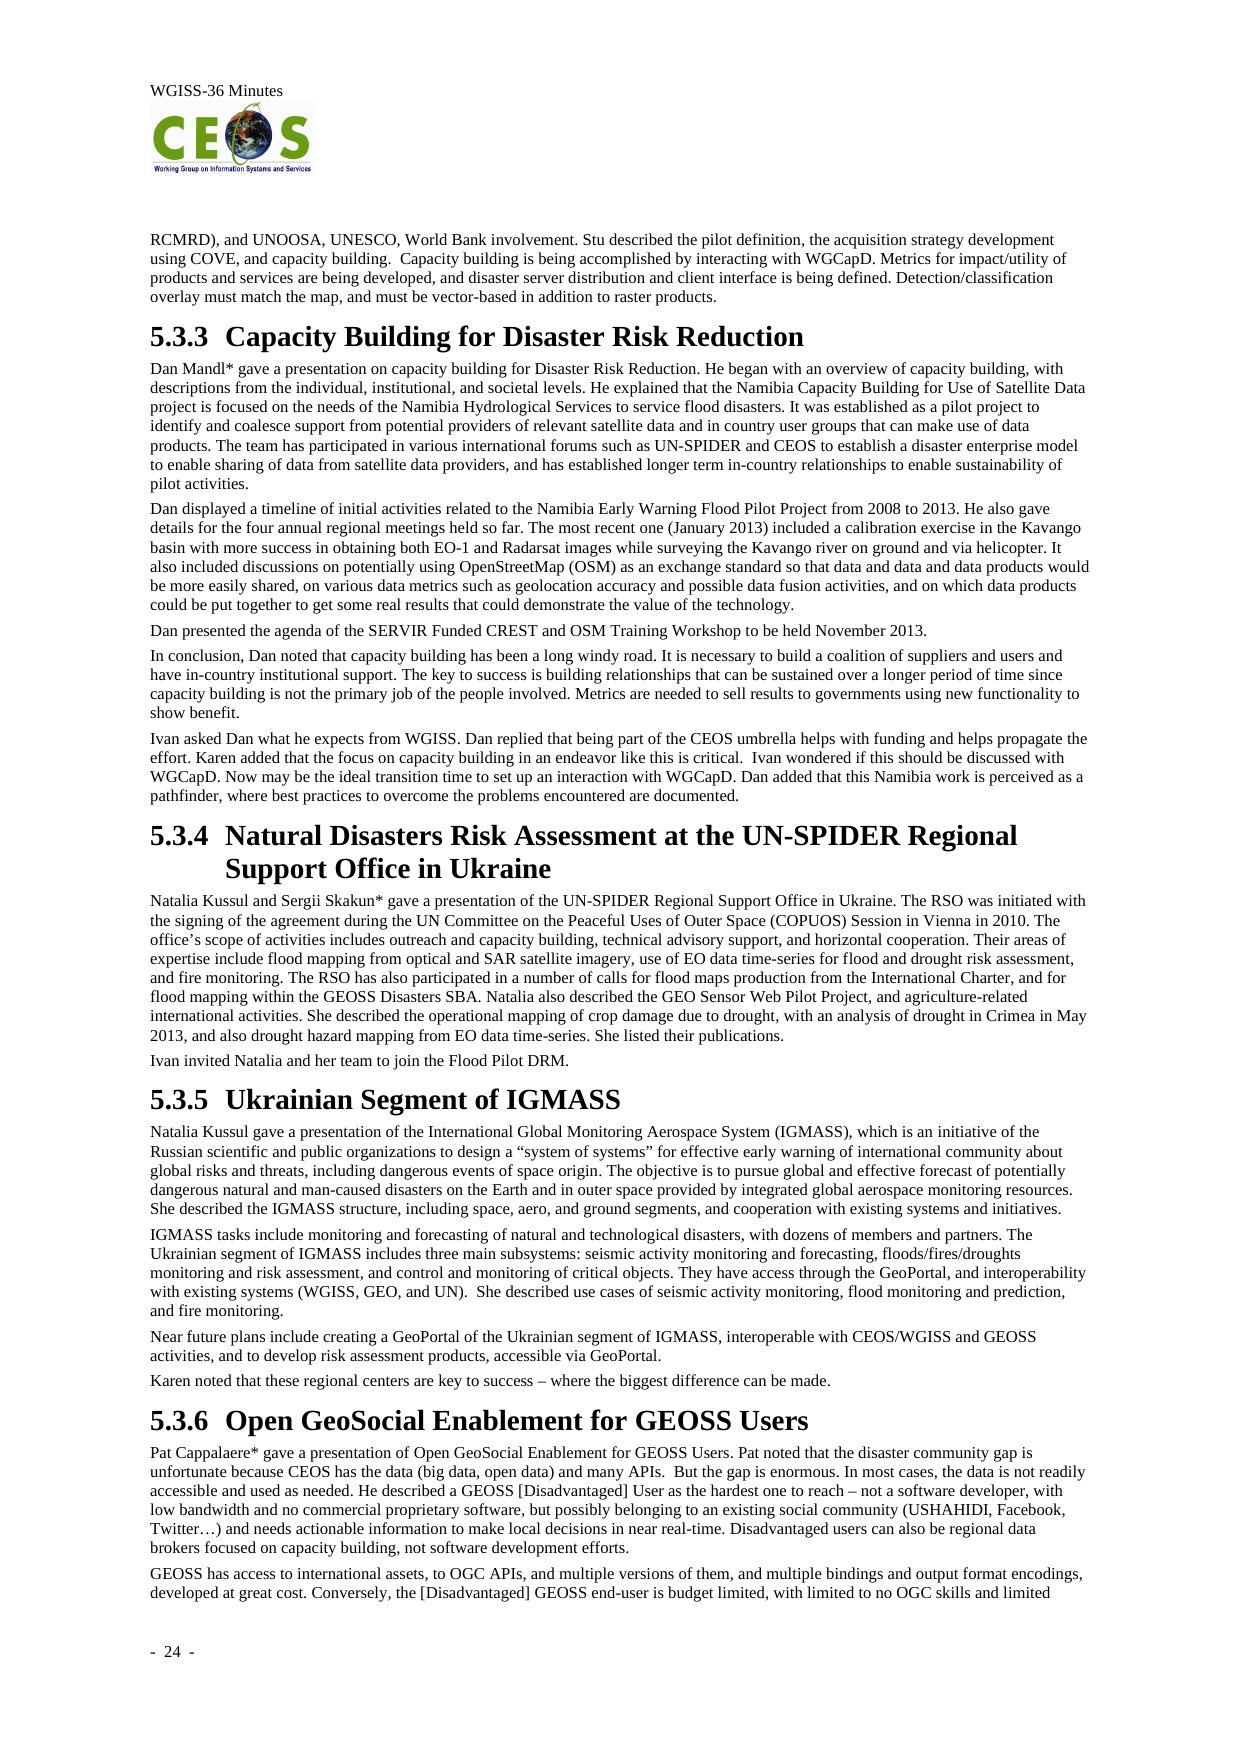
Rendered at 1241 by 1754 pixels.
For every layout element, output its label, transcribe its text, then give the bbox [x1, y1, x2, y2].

subtitle Natural Disasters Risk Assessment at the UN-SPIDER Regional Support Office in Ukraine [150, 818, 1090, 885]
text Natalia Kussul gave a presentation of the International Global Monitoring Aerospace System (IGMASS), which is an initiative of the Russian scientific and public organizations to design a “system of systems” for effective early warning of international community about global risks and threats, including dangerous events of space origin. The objective is to pursue global and effective forecast of potentially dangerous natural and man-caused disasters on the Earth and in outer space provided by integrated global aerospace monitoring resources. She described the IGMASS structure, including space, aero, and ground segments, and cooperation with existing systems and initiatives. [150, 1122, 1090, 1218]
text Karen noted that these regional centers are key to success – where the biggest difference can be made. [150, 1371, 1090, 1390]
subtitle Open GeoSocial Enablement for GEOSS Users [150, 1403, 1090, 1436]
text Pat Cappalaere* gave a presentation of Open GeoSocial Enablement for GEOSS Users. Pat noted that the disaster community gap is unfortunate because CEOS has the data (big data, open data) and many APIs. But the gap is enormous. In most cases, the data is not readily accessible and used as needed. He described a GEOSS [Disadvantaged] User as the hardest one to reach – not a software developer, with low bandwidth and no commercial proprietary software, but possibly belonging to an existing social community (USHAHIDI, Facebook, Twitter…) and needs actionable information to make local decisions in near real-time. Disadvantaged users can also be regional data brokers focused on capacity building, not software development efforts. [150, 1442, 1090, 1557]
text In conclusion, Dan noted that capacity building has been a long windy road. It is necessary to build a coalition of suppliers and users and have in-country institutional support. The key to success is building relationships that can be sustained over a longer period of time since capacity building is not the primary job of the people involved. Metrics are needed to sell results to governments using new functionality to show benefit. [150, 646, 1090, 722]
subtitle Capacity Building for Disaster Risk Reduction [150, 319, 1090, 352]
text Natalia Kussul and Sergii Skakun* gave a presentation of the UN-SPIDER Regional Support Office in Ukraine. The RSO was initiated with the signing of the agreement during the UN Committee on the Peaceful Uses of Outer Space (COPUOS) Session in Vienna in 2010. The office’s scope of activities includes outreach and capacity building, technical advisory support, and horizontal cooperation. Their areas of expertise include flood mapping from optical and SAR satellite imagery, use of EO data time-series for flood and drought risk assessment, and fire monitoring. The RSO has also participated in a number of calls for flood maps production from the International Charter, and for flood mapping within the GEOSS Disasters SBA. Natalia also described the GEO Sensor Web Pilot Project, and agriculture-related international activities. She described the operational mapping of crop damage due to drought, with an analysis of drought in Crimea in May 2013, and also drought hazard mapping from EO data time-series. She listed their publications. [150, 891, 1090, 1044]
text Ivan asked Dan what he expects from WGISS. Dan replied that being part of the CEOS umbrella helps with funding and helps propagate the effort. Karen added that the focus on capacity building in an endeavor like this is critical. Ivan wondered if this should be discussed with WGCapD. Now may be the ideal transition time to set up an interaction with WGCapD. Dan added that this Namibia work is perceived as a pathfinder, where best practices to overcome the problems encountered are documented. [150, 729, 1090, 805]
picture [150, 100, 316, 176]
text Dan Mandl* gave a presentation on capacity building for Disaster Risk Reduction. He began with an overview of capacity building, with descriptions from the individual, institutional, and societal levels. He explained that the Namibia Capacity Building for Use of Satellite Data project is focused on the needs of the Namibia Hydrological Services to service flood disasters. It was established as a pilot project to identify and coalesce support from potential providers of relevant satellite data and in country user groups that can make use of data products. The team has participated in various international forums such as UN-SPIDER and CEOS to establish a disaster enterprise model to enable sharing of data from satellite data providers, and has established longer term in-country relationships to enable sustainability of pilot activities. [150, 359, 1090, 493]
text Near future plans include creating a GeoPortal of the Ukrainian segment of IGMASS, interoperable with CEOS/WGISS and GEOSS activities, and to develop risk assessment products, accessible via GeoPortal. [150, 1326, 1090, 1365]
text IGMASS tasks include monitoring and forecasting of natural and technological disasters, with dozens of members and partners. The Ukrainian segment of IGMASS includes three main subsystems: seismic activity monitoring and forecasting, floods/fires/droughts monitoring and risk assessment, and control and monitoring of critical objects. They have access through the GeoPortal, and interoperability with existing systems (WGISS, GEO, and UN). She described use cases of seismic activity monitoring, flood monitoring and prediction, and fire monitoring. [150, 1224, 1090, 1320]
text Dan displayed a timeline of initial activities related to the Namibia Early Warning Flood Pilot Project from 2008 to 2013. He also gave details for the four annual regional meetings held so far. The most recent one (January 2013) included a calibration exercise in the Kavango basin with more success in obtaining both EO-1 and Radarsat images while surveying the Kavango river on ground and via helicopter. It also included discussions on potentially using OpenStreetMap (OSM) as an exchange standard so that data and data and data products would be more easily shared, on various data metrics such as geolocation accuracy and possible data fusion activities, and on which data products could be put together to get some real results that could demonstrate the value of the technology. [150, 499, 1090, 614]
subtitle Ukrainian Segment of IGMASS [150, 1082, 1090, 1116]
text Ivan invited Natalia and her team to join the Flood Pilot DRM. [150, 1051, 1090, 1070]
text Dan presented the agenda of the SERVIR Funded CREST and OSM Training Workshop to be held November 2013. [150, 620, 1090, 639]
